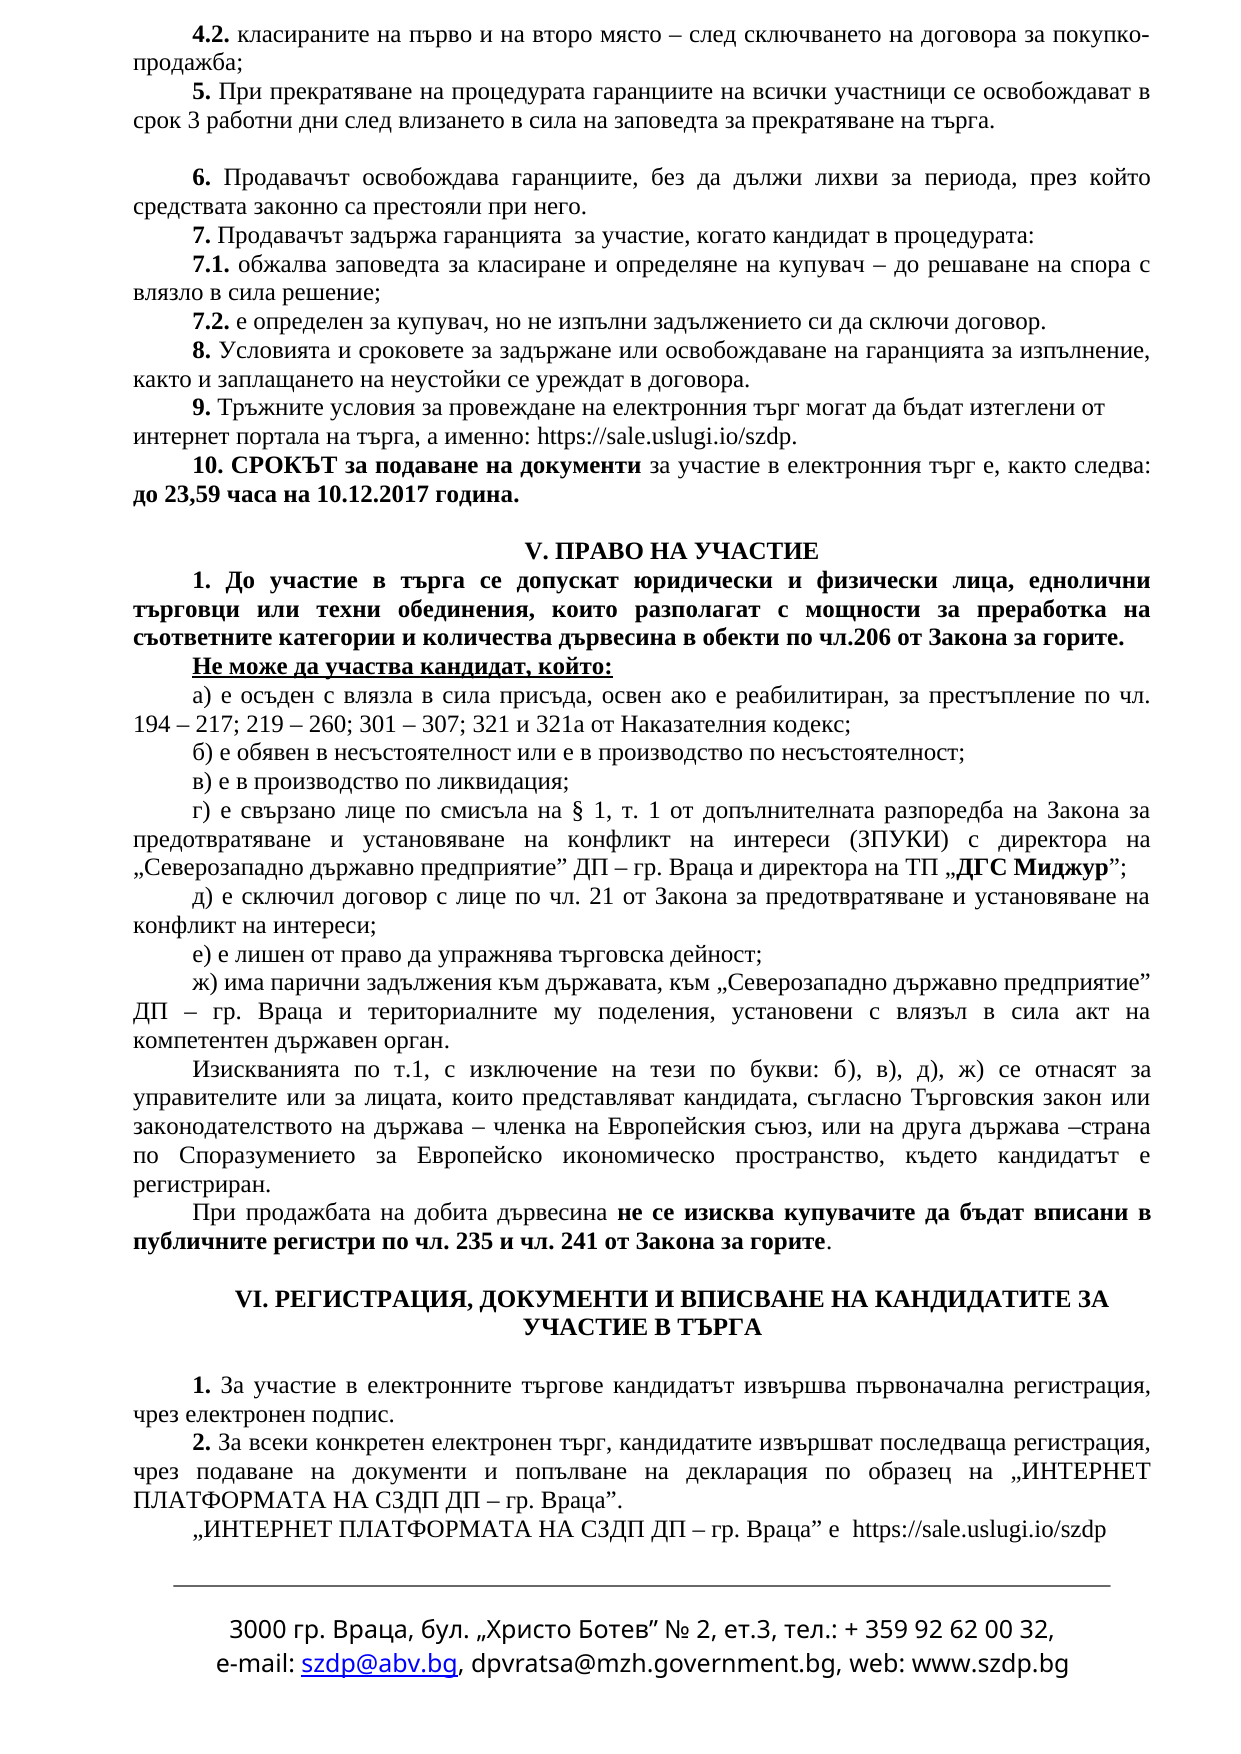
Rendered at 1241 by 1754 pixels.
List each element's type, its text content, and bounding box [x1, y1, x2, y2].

text При продажбата на добита дървесина не се изисква купувачите да бъдат вписани в публичните регистри по чл. 235 и чл. 241 от Закона за горите. [133, 1197, 1152, 1255]
text 7. Продавачът задържа гаранцията за участие, когато кандидат в процедурата: [133, 220, 1152, 249]
text 5. При прекратяване на процедурата гаранциите на всички участници се освобождават в срок 3 работни дни след влизането в сила на заповедта за прекратяване на търга. [133, 76, 1152, 134]
text а) е осъден с влязла в сила присъда, освен ако е реабилитиран, за престъпление по чл. 194 – 217; 219 – 260; 301 – 307; 321 и 321а от Наказателния кодекс; [133, 680, 1152, 737]
text ж) има парични задължения към държавата, към „Северозападно държавно предприятие” ДП – гр. Враца и териториалните му поделения, установени с влязъл в сила акт на компетентен държавен орган. [133, 967, 1152, 1054]
text 9. Тръжните условия за провеждане на електронния търг могат да бъдат изтеглени от интернет портала на търга, а именно: https://sale.uslugi.io/szdp. [133, 392, 1152, 450]
text 10. СРОКЪТ за подаване на документи за участие в електронния търг е, както следва: до 23,59 часа на 10.12.2017 година. [133, 450, 1152, 507]
text Не може да участва кандидат, който: [133, 651, 1152, 680]
text 2. За всеки конкретен електронен търг, кандидатите извършват последваща регистрация, чрез подаване на документи и попълване на декларация по образец на „ИНТЕРНЕТ ПЛАТФОРМАТА НА СЗДП ДП – гр. Враца”. [133, 1427, 1152, 1514]
text 8. Условията и сроковете за задържане или освобождаване на гаранцията за изпълнение, както и заплащането на неустойки се уреждат в договора. [133, 335, 1152, 392]
text г) е свързано лице по смисъла на § 1, т. 1 от допълнителната разпоредба на Закона за предотвратяване и установяване на конфликт на интереси (ЗПУКИ) с директора на „Северозападно държавно предприятие” ДП – гр. Враца и директора на ТП „ДГС Миджур”; [133, 795, 1152, 881]
text 4.2. класираните на първо и на второ място – след сключването на договора за покупко-продажба; [133, 19, 1152, 76]
text б) е обявен в несъстоятелност или е в производство по несъстоятелност; [133, 737, 1152, 766]
text VI. РЕГИСТРАЦИЯ, ДОКУМЕНТИ И ВПИСВАНЕ НА КАНДИДАТИТЕ ЗА УЧАСТИЕ В ТЪРГА [133, 1284, 1152, 1341]
picture [169, 1577, 1115, 1594]
text Изискванията по т.1, с изключение на тези по букви: б), в), д), ж) се отнасят за управителите или за лицата, които представляват кандидата, съгласно Търговския закон или законодателството на държава – членка на Европейския съюз, или на друга държава –страна по Споразумението за Европейско икономическо пространство, където кандидатът е регистриран. [133, 1054, 1152, 1197]
text е) е лишен от право да упражнява търговска дейност; [133, 939, 1152, 967]
text в) е в производство по ликвидация; [133, 766, 1152, 795]
text 7.1. обжалва заповедта за класиране и определяне на купувач – до решаване на спора с влязло в сила решение; [133, 249, 1152, 306]
text 1. За участие в електронните търгове кандидатът извършва първоначална регистрация, чрез електронен подпис. [133, 1370, 1152, 1427]
text 6. Продавачът освобождава гаранциите, без да дължи лихви за периода, през който средствата законно са престояли при него. [133, 162, 1152, 220]
text 1. До участие в търга се допускат юридически и физически лица, еднолични търговци или техни обединения, които разполагат с мощности за преработка на съответните категории и количества дървесина в обекти по чл.206 от Закона за горите. [133, 565, 1152, 651]
text V. ПРАВО НА УЧАСТИЕ [133, 536, 1152, 565]
text „ИНТЕРНЕТ ПЛАТФОРМАТА НА СЗДП ДП – гр. Враца” е https://sale.uslugi.io/szdp [133, 1514, 1152, 1542]
text 7.2. е определен за купувач, но не изпълни задължението си да сключи договор. [133, 306, 1152, 335]
text д) е сключил договор с лице по чл. 21 от Закона за предотвратяване и установяване на конфликт на интереси; [133, 881, 1152, 939]
